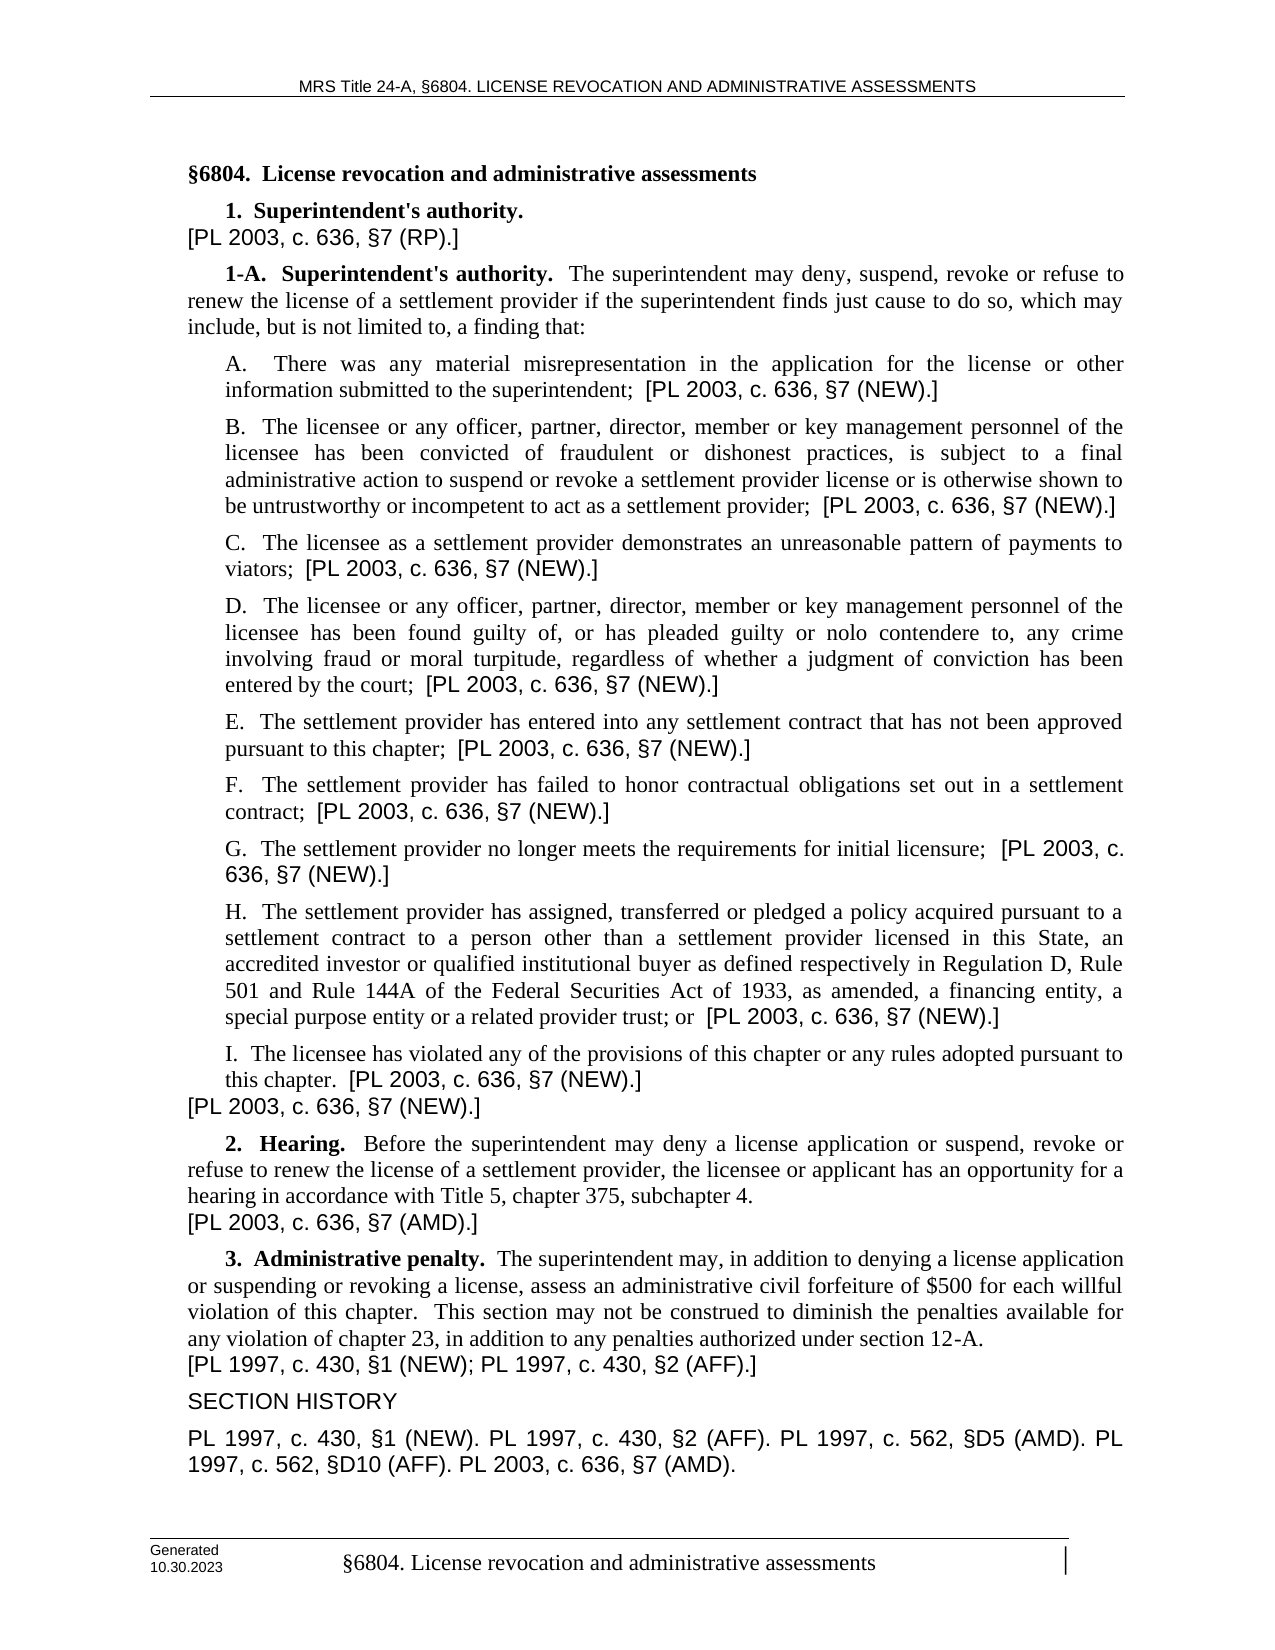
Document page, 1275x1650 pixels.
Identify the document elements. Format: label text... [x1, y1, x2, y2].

text E. The settlement provider has entered into any settlement contract that has not been approved pursuant to this chapter; [PL 2003, c. 636, §7 (NEW).] [225, 708, 1125, 761]
text 2. Hearing. Before the superintendent may deny a license application or suspend, revoke or refuse to renew the license of a settlement provider, the licensee or applicant has an opportunity for a hearing in accordance with Title 5, chapter 375, subchapter 4. [187, 1130, 1125, 1209]
text 3. Administrative penalty. The superintendent may, in addition to denying a license application or suspending or revoking a license, assess an administrative civil forfeiture of $500 for each willful violation of this chapter. This section may not be construed to diminish the penalties available for any violation of chapter 23, in addition to any penalties authorized under section 12‑A. [187, 1246, 1125, 1351]
text [PL 2003, c. 636, §7 (AMD).] [187, 1209, 1125, 1235]
text PL 1997, c. 430, §1 (NEW). PL 1997, c. 430, §2 (AFF). PL 1997, c. 562, §D5 (AMD). PL 1997, c. 562, §D10 (AFF). PL 2003, c. 636, §7 (AMD). [187, 1424, 1125, 1477]
text 1. Superintendent's authority. [187, 197, 1125, 223]
text A. There was any material misrepresentation in the application for the license or other information submitted to the superintendent; [PL 2003, c. 636, §7 (NEW).] [225, 350, 1125, 403]
text I. The licensee has violated any of the provisions of this chapter or any rules adopted pursuant to this chapter. [PL 2003, c. 636, §7 (NEW).] [225, 1040, 1125, 1093]
text [PL 2003, c. 636, §7 (RP).] [187, 223, 1125, 250]
text D. The licensee or any officer, partner, director, member or key management personnel of the licensee has been found guilty of, or has pleaded guilty or nolo contendere to, any crime involving fraud or moral turpitude, regardless of whether a judgment of conviction has been entered by the court; [PL 2003, c. 636, §7 (NEW).] [225, 592, 1125, 698]
text H. The settlement provider has assigned, transferred or pledged a policy acquired pursuant to a settlement contract to a person other than a settlement provider licensed in this State, an accredited investor or qualified institutional buyer as defined respectively in Regulation D, Rule 501 and Rule 144A of the Federal Securities Act of 1933, as amended, a financing entity, a special purpose entity or a related provider trust; or [PL 2003, c. 636, §7 (NEW).] [225, 898, 1125, 1030]
text F. The settlement provider has failed to honor contractual obligations set out in a settlement contract; [PL 2003, c. 636, §7 (NEW).] [225, 771, 1125, 824]
text SECTION HISTORY [187, 1388, 1125, 1414]
text 1-A. Superintendent's authority. The superintendent may deny, suspend, revoke or refuse to renew the license of a settlement provider if the superintendent finds just cause to do so, which may include, but is not limited to, a finding that: [187, 260, 1125, 339]
text B. The licensee or any officer, partner, director, member or key management personnel of the licensee has been convicted of fraudulent or dishonest practices, is subject to a final administrative action to suspend or revoke a settlement provider license or is otherwise shown to be untrustworthy or incompetent to act as a settlement provider; [PL 2003, c. 636, §7 (NEW).] [225, 413, 1125, 518]
text [PL 2003, c. 636, §7 (NEW).] [187, 1093, 1125, 1119]
text §6804. License revocation and administrative assessments [187, 160, 1125, 187]
text C. The licensee as a settlement provider demonstrates an unreasonable pattern of payments to viators; [PL 2003, c. 636, §7 (NEW).] [225, 529, 1125, 582]
text [PL 1997, c. 430, §1 (NEW); PL 1997, c. 430, §2 (AFF).] [187, 1351, 1125, 1377]
text G. The settlement provider no longer meets the requirements for initial licensure; [PL 2003, c. 636, §7 (NEW).] [225, 834, 1125, 887]
